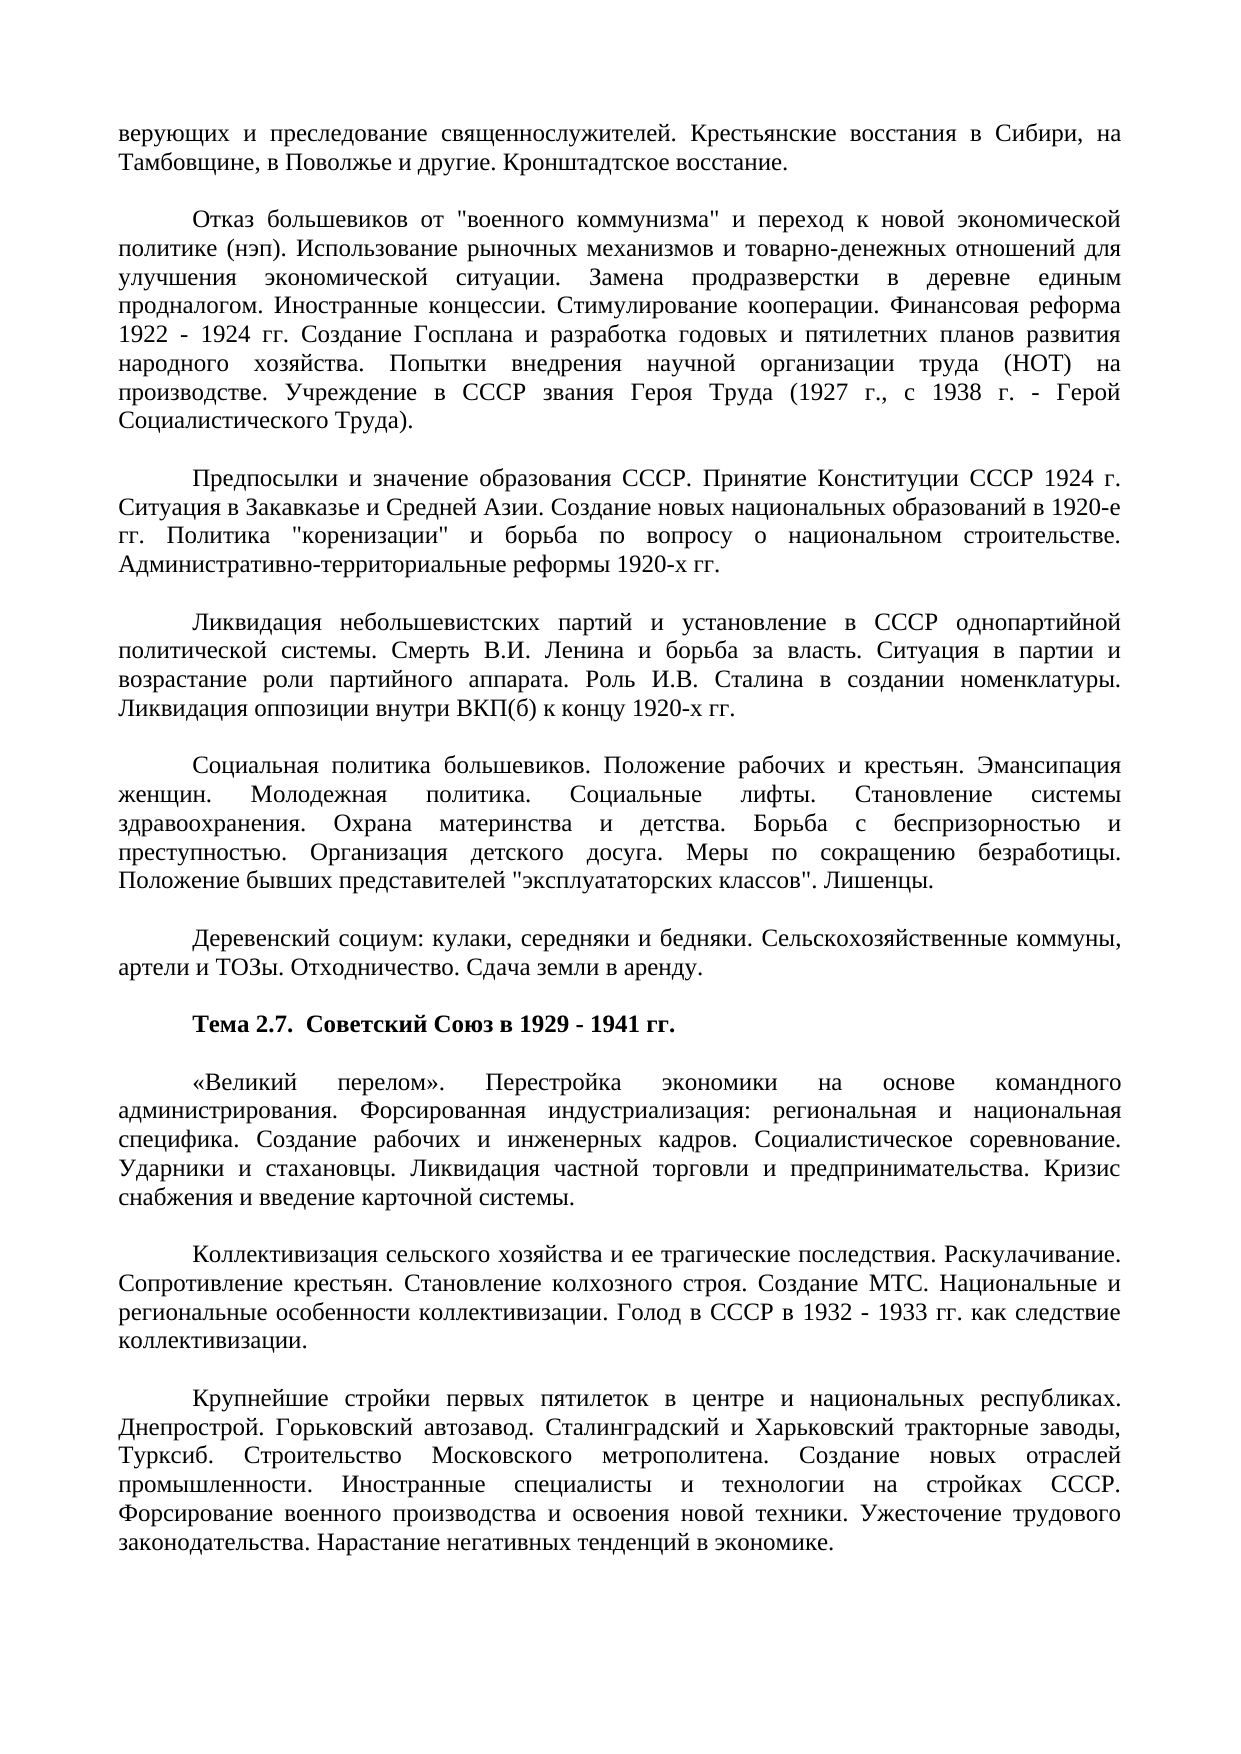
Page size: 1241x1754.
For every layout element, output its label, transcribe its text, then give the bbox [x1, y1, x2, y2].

text Предпосылки и значение образования СССР. Принятие Конституции СССР 1924 г. Ситуация в Закавказье и Средней Азии. Создание новых национальных образований в 1920-е гг. Политика "коренизации" и борьба по вопросу о национальном строительстве. Административно-территориальные реформы 1920-х гг. [118, 463, 1122, 578]
text Отказ большевиков от "военного коммунизма" и переход к новой экономической политике (нэп). Использование рыночных механизмов и товарно-денежных отношений для улучшения экономической ситуации. Замена продразверстки в деревне единым продналогом. Иностранные концессии. Стимулирование кооперации. Финансовая реформа 1922 - 1924 гг. Создание Госплана и разработка годовых и пятилетних планов развития народного хозяйства. Попытки внедрения научной организации труда (НОТ) на производстве. Учреждение в СССР звания Героя Труда (1927 г., с 1938 г. - Герой Социалистического Труда). [118, 204, 1122, 434]
text «Великий перелом». Перестройка экономики на основе командного администрирования. Форсированная индустриализация: региональная и национальная специфика. Создание рабочих и инженерных кадров. Социалистическое соревнование. Ударники и стахановцы. Ликвидация частной торговли и предпринимательства. Кризис снабжения и введение карточной системы. [118, 1067, 1122, 1211]
text Тема 2.7. Советский Союз в 1929 - 1941 гг. [118, 1009, 1122, 1038]
text Социальная политика большевиков. Положение рабочих и крестьян. Эмансипация женщин. Молодежная политика. Социальные лифты. Становление системы здравоохранения. Охрана материнства и детства. Борьба с беспризорностью и преступностью. Организация детского досуга. Меры по сокращению безработицы. Положение бывших представителей "эксплуататорских классов". Лишенцы. [118, 751, 1122, 894]
text Коллективизация сельского хозяйства и ее трагические последствия. Раскулачивание. Сопротивление крестьян. Становление колхозного строя. Создание МТС. Национальные и региональные особенности коллективизации. Голод в СССР в 1932 - 1933 гг. как следствие коллективизации. [118, 1239, 1122, 1354]
text Крупнейшие стройки первых пятилеток в центре и национальных республиках. Днепрострой. Горьковский автозавод. Сталинградский и Харьковский тракторные заводы, Турксиб. Строительство Московского метрополитена. Создание новых отраслей промышленности. Иностранные специалисты и технологии на стройках СССР. Форсирование военного производства и освоения новой техники. Ужесточение трудового законодательства. Нарастание негативных тенденций в экономике. [118, 1383, 1122, 1556]
text Ликвидация небольшевистских партий и установление в СССР однопартийной политической системы. Смерть В.И. Ленина и борьба за власть. Ситуация в партии и возрастание роли партийного аппарата. Роль И.В. Сталина в создании номенклатуры. Ликвидация оппозиции внутри ВКП(б) к концу 1920-х гг. [118, 607, 1122, 722]
text Деревенский социум: кулаки, середняки и бедняки. Сельскохозяйственные коммуны, артели и ТОЗы. Отходничество. Сдача земли в аренду. [118, 923, 1122, 981]
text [118, 118, 1122, 176]
